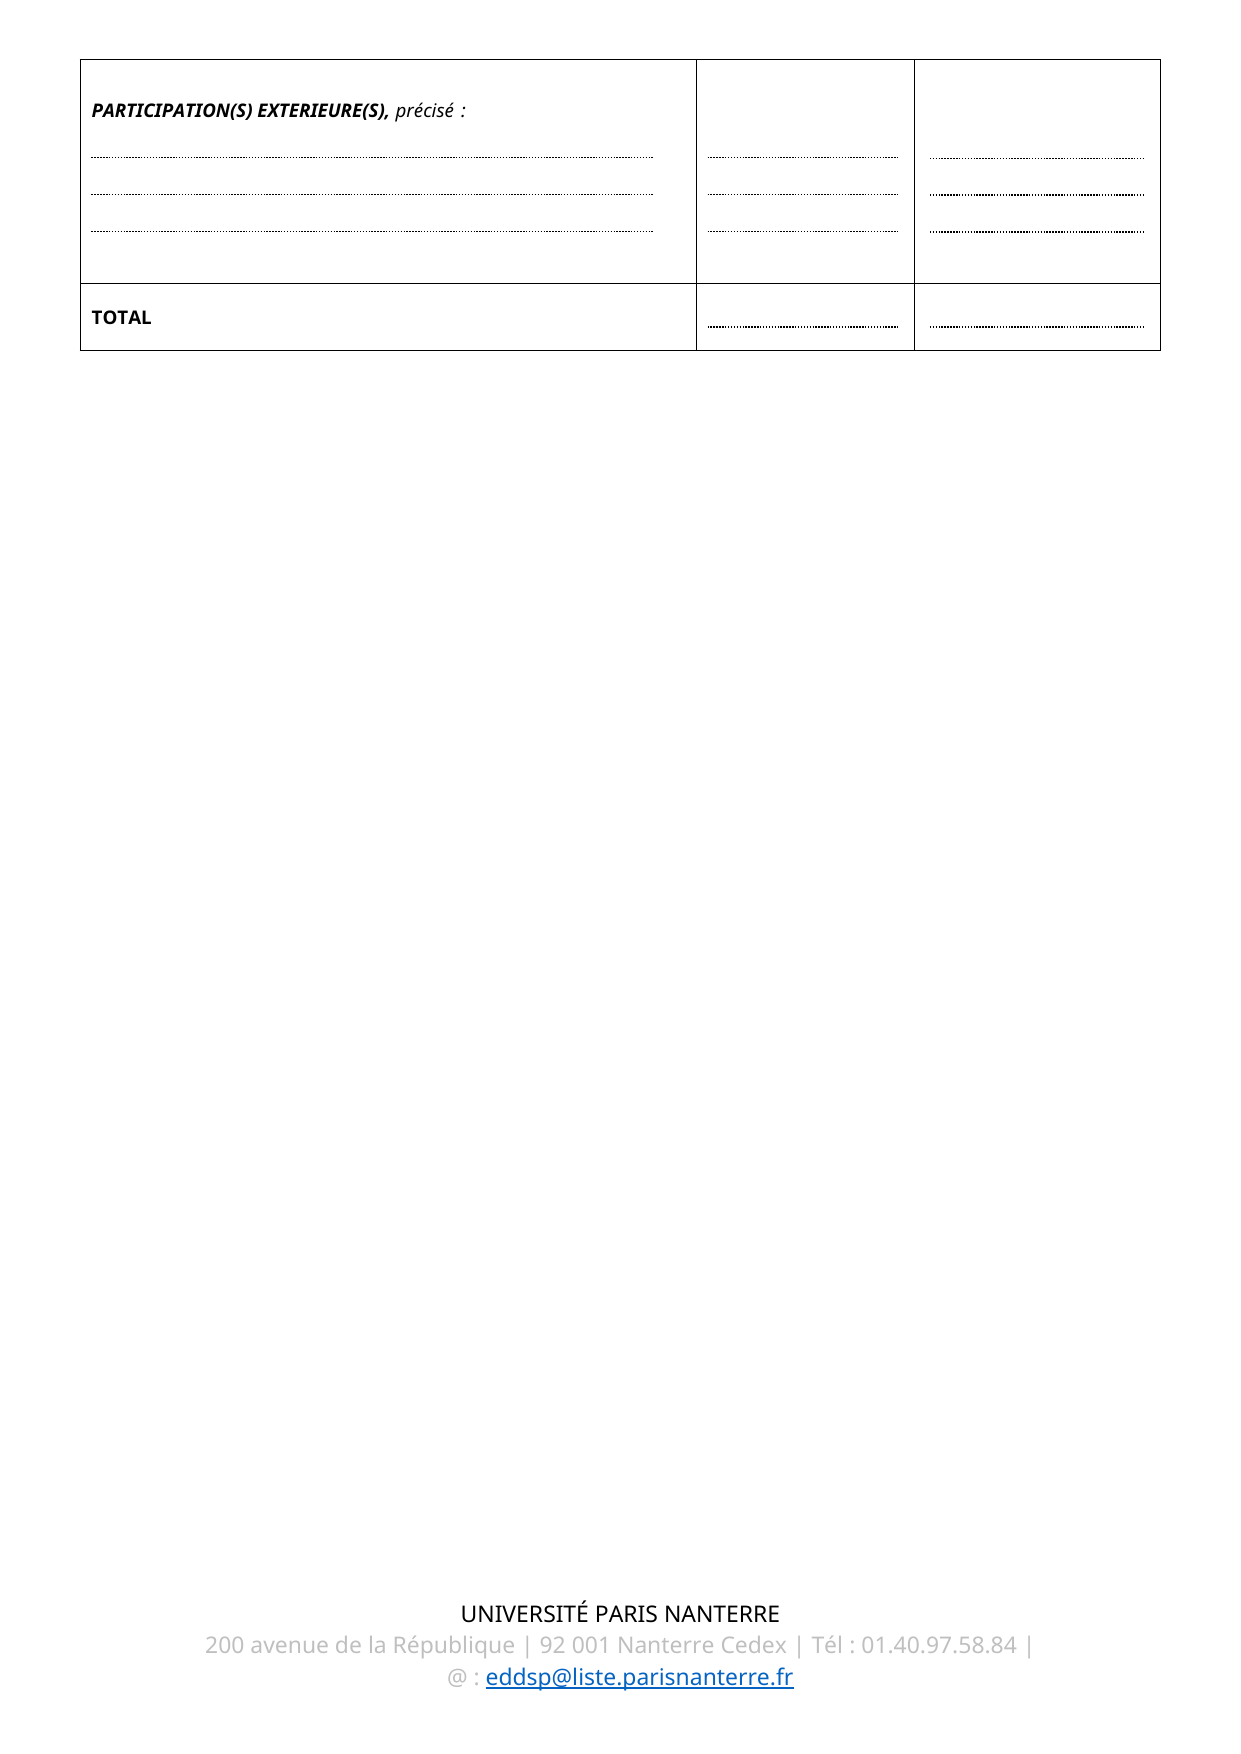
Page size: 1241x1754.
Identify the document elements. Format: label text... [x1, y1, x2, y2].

table_cell [697, 284, 914, 350]
table_cell [915, 284, 1160, 350]
table_cell PARTICIPATION(S) EXTERIEURE(S), précisé : [81, 60, 696, 283]
table_cell TOTAL [81, 284, 696, 350]
table_cell [915, 60, 1160, 283]
table_cell [697, 60, 914, 283]
